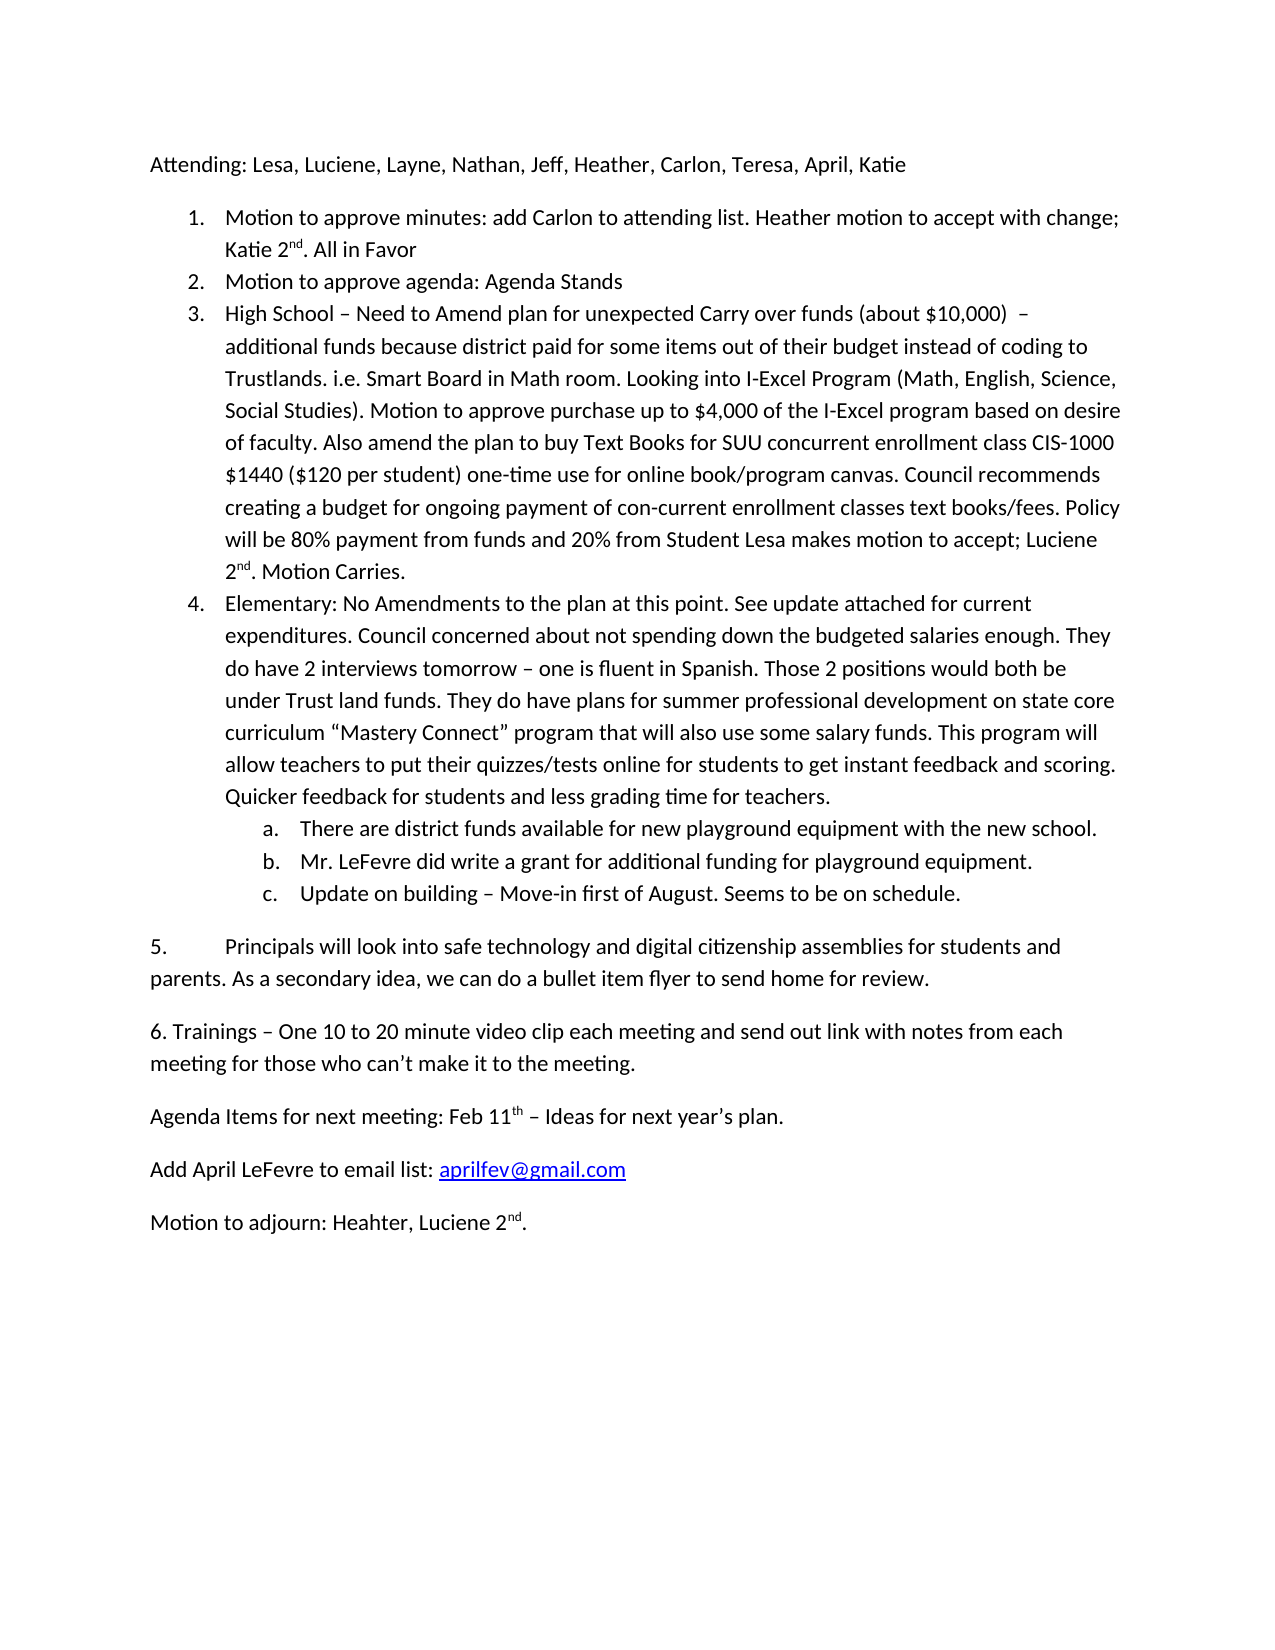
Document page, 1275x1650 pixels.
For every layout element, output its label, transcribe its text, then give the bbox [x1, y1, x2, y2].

list Motion to approve agenda: Agenda Stands [187, 267, 1125, 295]
list Motion to approve minutes: add Carlon to attending list. Heather motion to accept with change; Katie 2nd. All in Favor [187, 203, 1125, 263]
text 6. Trainings – One 10 to 20 minute video clip each meeting and send out link with notes from each meeting for those who can’t make it to the meeting. [150, 1017, 1125, 1077]
list Mr. LeFevre did write a grant for additional funding for playground equipment. [262, 847, 1125, 875]
list Elementary: No Amendments to the plan at this point. See update attached for current expenditures. Council concerned about not spending down the budgeted salaries enough. They do have 2 interviews tomorrow – one is fluent in Spanish. Those 2 positions would both be under Trust land funds. They do have plans for summer professional development on state core curriculum “Mastery Connect” program that will also use some salary funds. This program will allow teachers to put their quizzes/tests online for students to get instant feedback and scoring. Quicker feedback for students and less grading time for teachers. [187, 589, 1125, 810]
text Agenda Items for next meeting: Feb 11th – Ideas for next year’s plan. [150, 1102, 1125, 1130]
list High School – Need to Amend plan for unexpected Carry over funds (about $10,000) – additional funds because district paid for some items out of their budget instead of coding to Trustlands. i.e. Smart Board in Math room. Looking into I-Excel Program (Math, English, Science, Social Studies). Motion to approve purchase up to $4,000 of the I-Excel program based on desire of faculty. Also amend the plan to buy Text Books for SUU concurrent enrollment class CIS-1000 $1440 ($120 per student) one-time use for online book/program canvas. Council recommends creating a budget for ongoing payment of con-current enrollment classes text books/fees. Policy will be 80% payment from funds and 20% from Student Lesa makes motion to accept; Luciene 2nd. Motion Carries. [187, 299, 1125, 585]
text Attending: Lesa, Luciene, Layne, Nathan, Jeff, Heather, Carlon, Teresa, April, Katie [150, 150, 1125, 178]
text 5. Principals will look into safe technology and digital citizenship assemblies for students and parents. As a secondary idea, we can do a bullet item flyer to send home for review. [150, 932, 1125, 992]
list There are district funds available for new playground equipment with the new school. [262, 814, 1125, 843]
text Add April LeFevre to email list: aprilfev@gmail.com [150, 1155, 1125, 1183]
text Motion to adjourn: Heahter, Luciene 2nd. [150, 1208, 1125, 1236]
list Update on building – Move-in first of August. Seems to be on schedule. [262, 879, 1125, 907]
